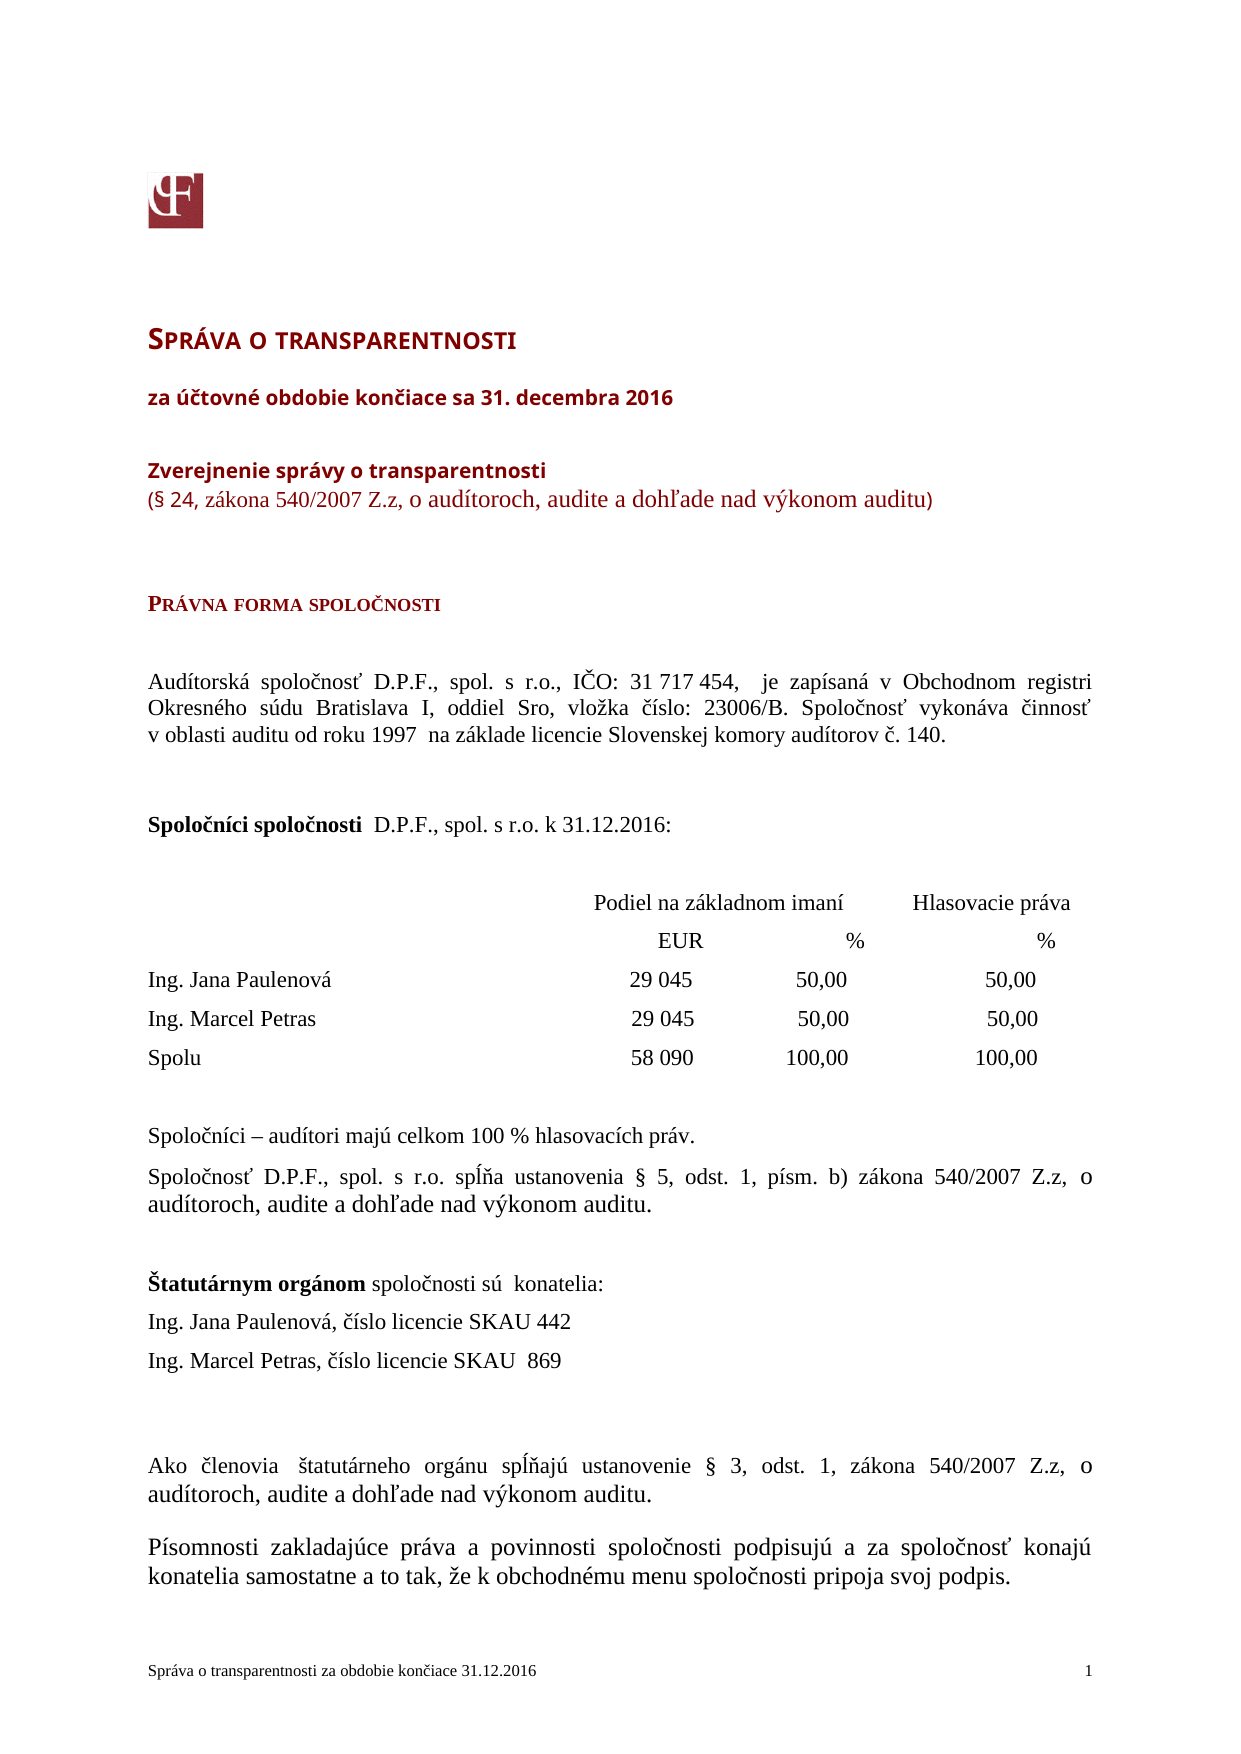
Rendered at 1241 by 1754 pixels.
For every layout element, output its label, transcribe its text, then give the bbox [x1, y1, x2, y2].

text Spolu 58 090 100,00 100,00 [148, 1044, 1093, 1071]
text Spoločníci spoločnosti D.P.F., spol. s r.o. k 31.12.2016: [148, 811, 1093, 837]
text Spoločníci – audítori majú celkom 100 % hlasovacích práv. [148, 1122, 1093, 1148]
text EUR % % [555, 928, 1093, 954]
text Ing. Jana Paulenová 29 045 50,00 50,00 [148, 966, 1093, 993]
text Spoločnosť D.P.F., spol. s r.o. spĺňa ustanovenia § 5, odst. 1, písm. b) zákona 540/2007 Z.z, o audítoroch, audite a dohľade nad výkonom auditu. [148, 1161, 1093, 1218]
text Písomnosti zakladajúce práva a povinnosti spoločnosti podpisujú a za spoločnosť konajú konatelia samostatne a to tak, že k obchodnému menu spoločnosti pripoja svoj podpis. [148, 1532, 1093, 1590]
text Podiel na základnom imaní Hlasovacie práva [520, 889, 1093, 915]
text Ing. Marcel Petras, číslo licencie SKAU 869 [148, 1347, 1093, 1374]
text Právna forma spoločnosti [148, 590, 1093, 617]
text Štatutárnym orgánom spoločnosti sú konatelia: [148, 1269, 1093, 1296]
text za účtovné obdobie končiace sa 31. decembra 2016 [148, 383, 1093, 411]
text Ing. Marcel Petras 29 045 50,00 50,00 [148, 1005, 1093, 1032]
picture [147, 172, 204, 229]
text Ako členovia štatutárneho orgánu spĺňajú ustanovenie § 3, odst. 1, zákona 540/2007 Z.z, o audítoroch, audite a dohľade nad výkonom auditu. [148, 1450, 1093, 1507]
text Zverejnenie správy o transparentnosti (§ 24, zákona 540/2007 Z.z, o audítoroch, audite a dohľade nad výkonom auditu) [148, 456, 1093, 514]
text Správa o transparentnosti [148, 318, 1093, 358]
text Audítorská spoločnosť D.P.F., spol. s r.o., IČO: 31 717 454, je zapísaná v Obchodnom registri Okresného súdu Bratislava I, oddiel Sro, vložka číslo: 23006/B. Spoločnosť vykonáva činnosť v oblasti auditu od roku 1997 na základe licencie Slovenskej komory audítorov č. 140. [148, 642, 1093, 747]
text Ing. Jana Paulenová, číslo licencie SKAU 442 [148, 1308, 1093, 1335]
